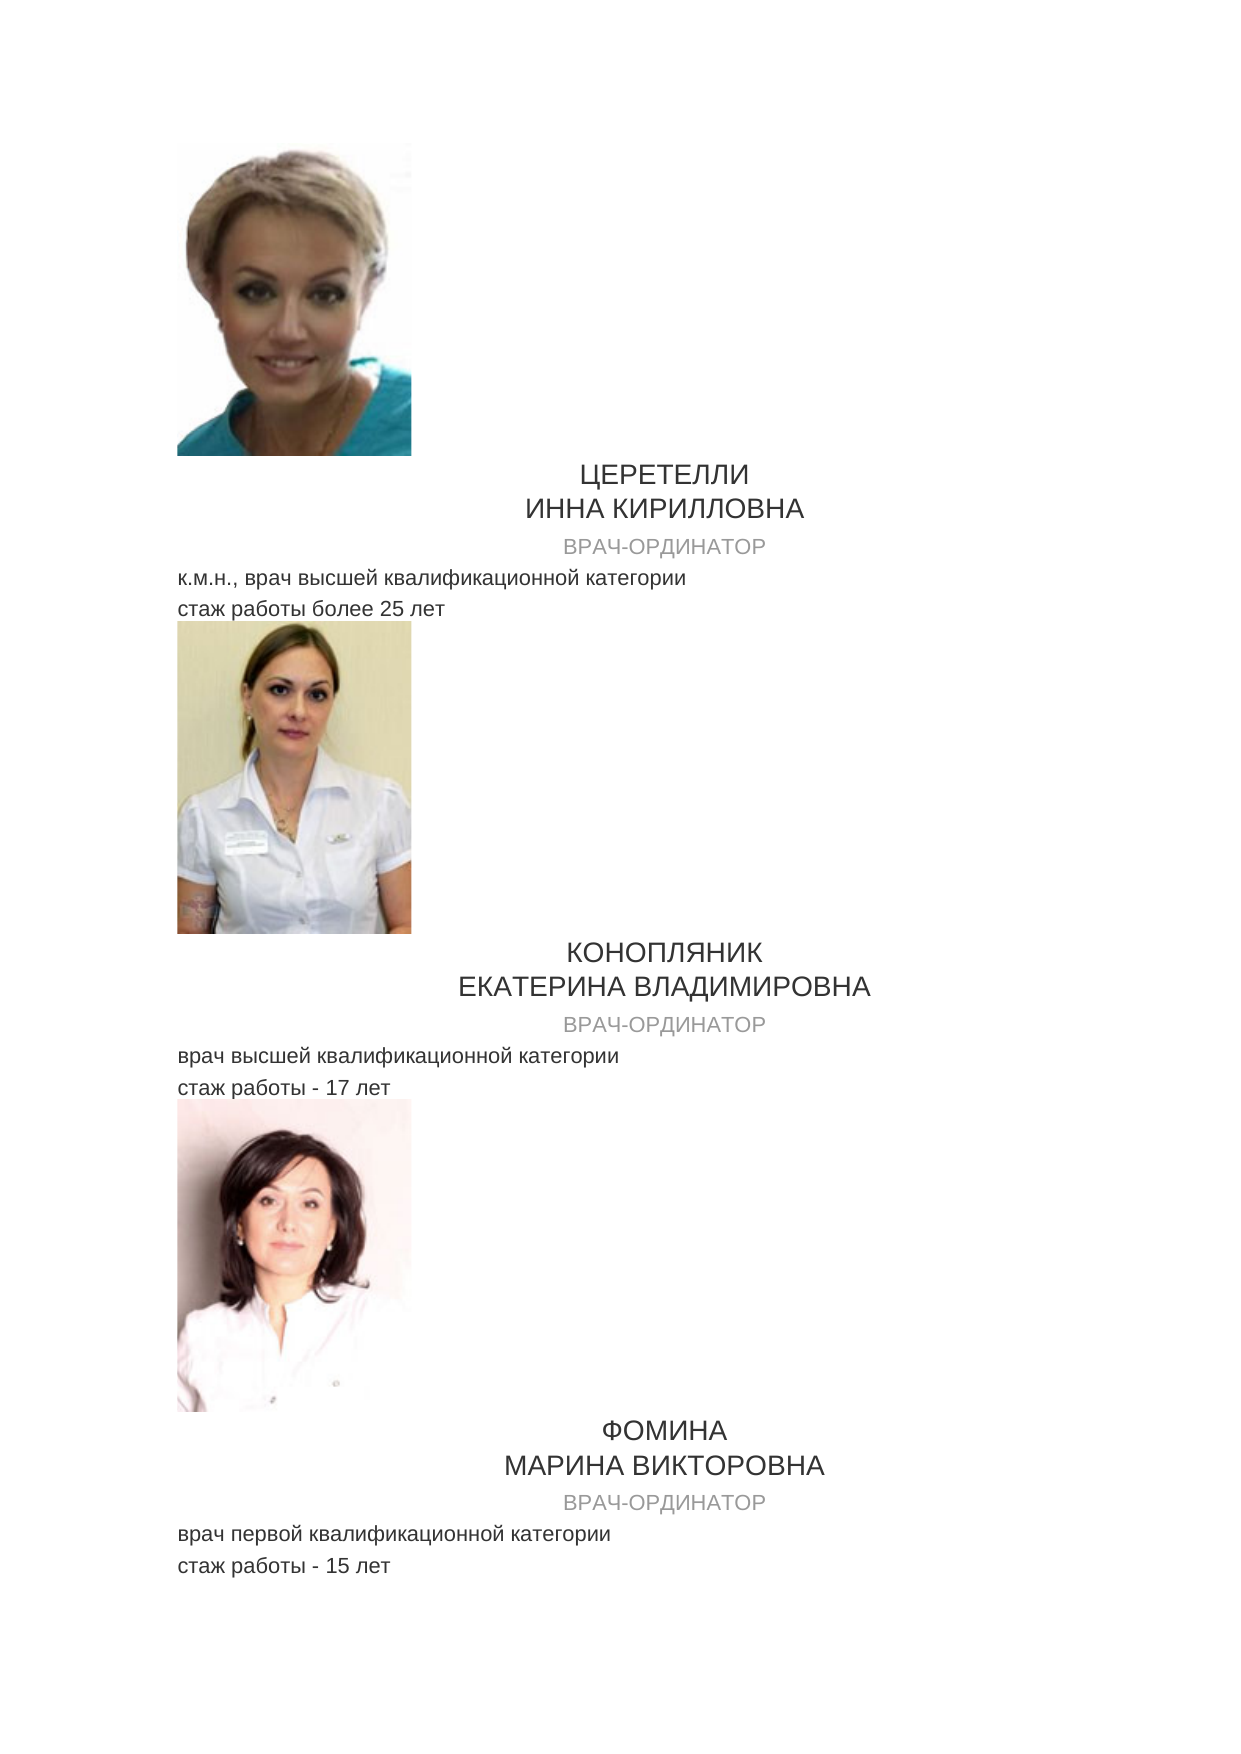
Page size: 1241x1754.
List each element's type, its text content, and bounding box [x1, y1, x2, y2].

picture [177, 143, 412, 456]
text КОНОПЛЯНИК ЕКАТЕРИНА ВЛАДИМИРОВНА ВРАЧ-ОРДИНАТОР [177, 934, 1152, 1037]
text ФОМИНА МАРИНА ВИКТОРОВНА ВРАЧ-ОРДИНАТОР [177, 1412, 1152, 1515]
text ЦЕРЕТЕЛЛИ ИННА КИРИЛЛОВНА ВРАЧ-ОРДИНАТОР [177, 456, 1152, 559]
picture [177, 1099, 412, 1412]
text к.м.н., врач высшей квалификационной категории стаж работы более 25 лет [177, 559, 1152, 621]
picture [177, 621, 412, 934]
text врач высшей квалификационной категории стаж работы - 17 лет [177, 1037, 1152, 1099]
text врач первой квалификационной категории стаж работы - 15 лет [177, 1515, 1152, 1578]
